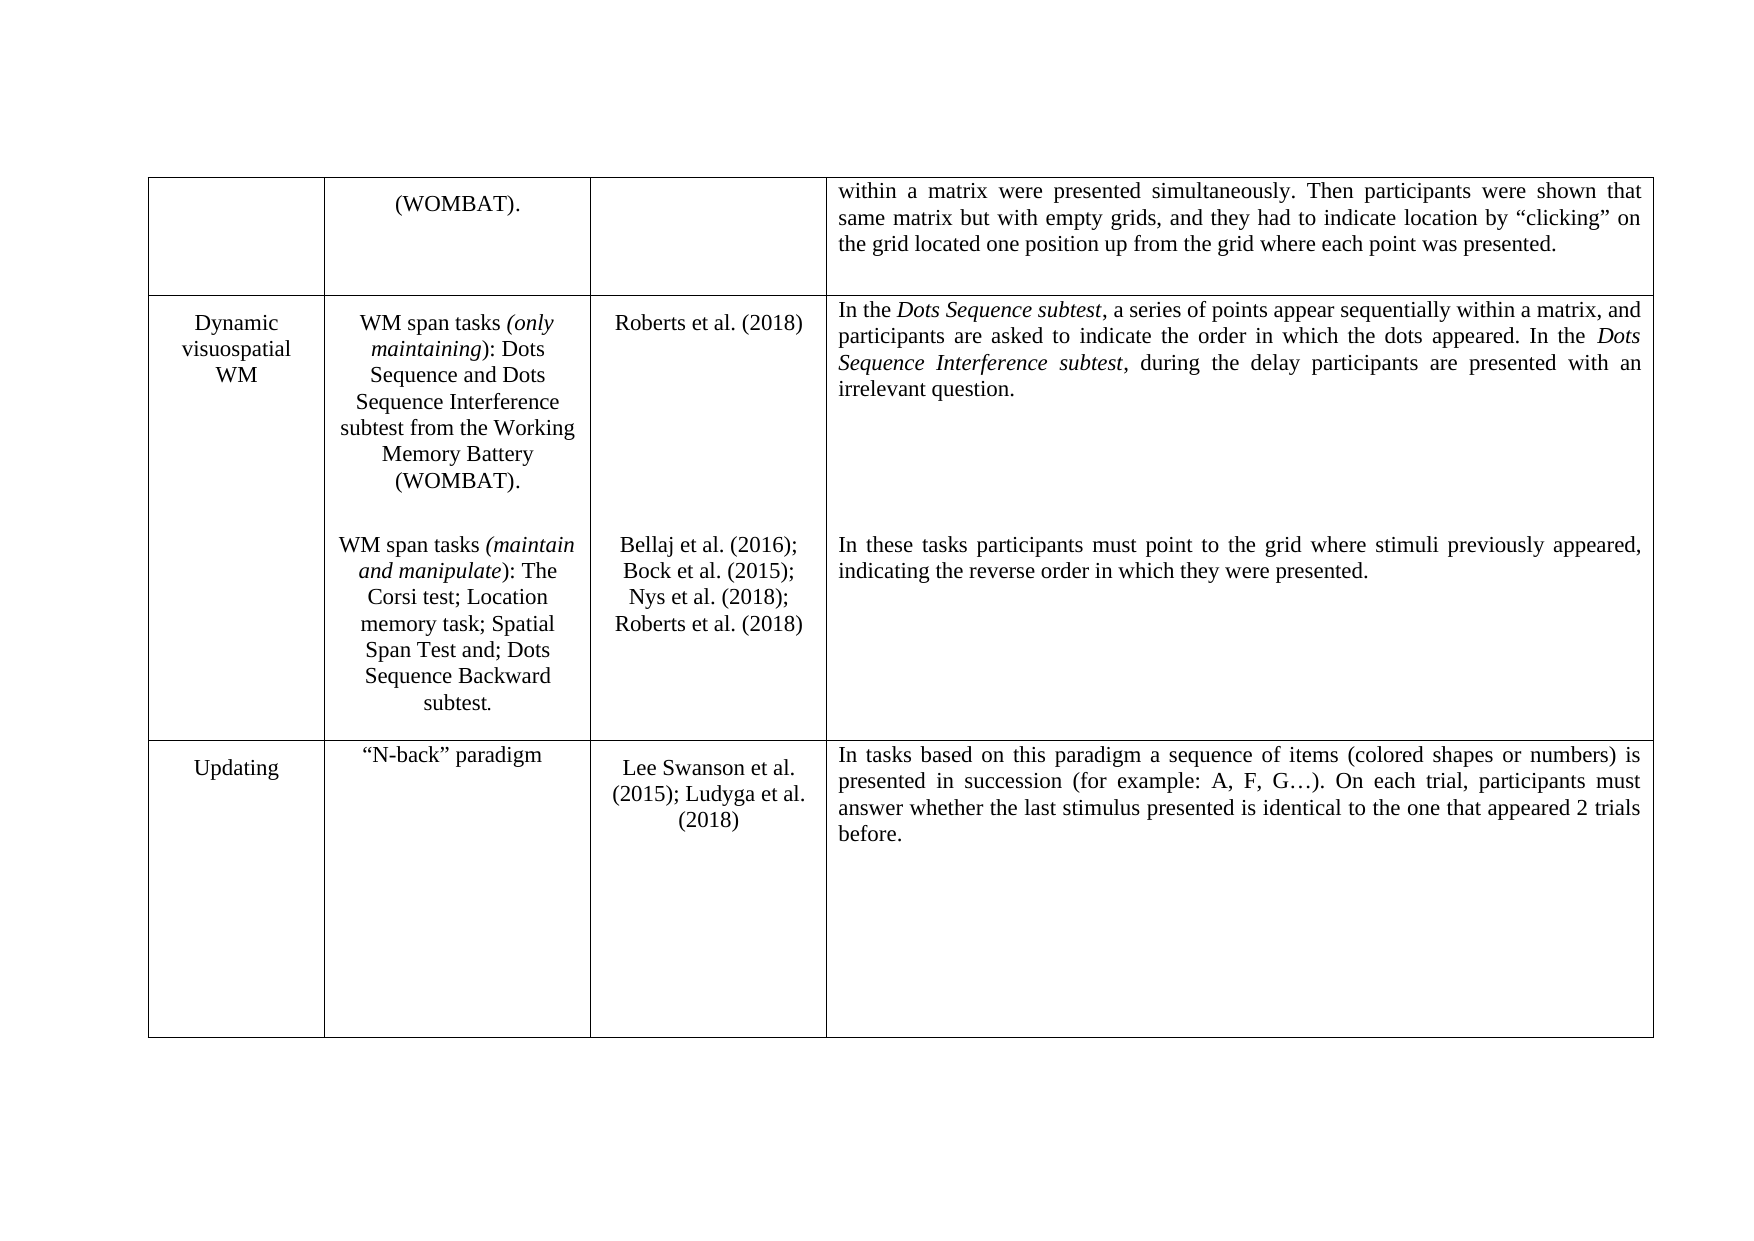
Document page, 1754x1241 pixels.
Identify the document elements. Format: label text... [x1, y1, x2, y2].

table_cell [149, 518, 324, 740]
table_cell In tasks based on this paradigm a sequence of items (colored shapes or numbers) is presented in succession (for example: A, F, G…). On each trial, participants must answer whether the last stimulus presented is identical to the one that appeared 2 trials before. [827, 741, 1653, 1037]
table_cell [827, 178, 1653, 295]
table_cell Bellaj et al. (2016); Bock et al. (2015); Nys et al. (2018); Roberts et al. (2018) [591, 518, 826, 740]
table_cell Dynamic visuospatial WM [149, 296, 324, 518]
table_cell In the Dots Sequence subtest, a series of points appear sequentially within a matrix, and participants are asked to indicate the order in which the dots appeared. In the Dots Sequence Interference subtest, during the delay participants are presented with an irrelevant question. [827, 296, 1653, 518]
table_cell [149, 178, 324, 295]
table_cell WM span tasks (maintain and manipulate): The Corsi test; Location memory task; Spatial Span Test and; Dots Sequence Backward subtest. [325, 518, 590, 740]
table_cell Roberts et al. (2018) [591, 296, 826, 518]
table_cell Updating [149, 741, 324, 1037]
table_cell Lee Swanson et al. (2015); Ludyga et al. (2018) [591, 741, 826, 1037]
table_cell “N-back” paradigm [325, 741, 590, 1037]
table_cell In these tasks participants must point to the grid where stimuli previously appeared, indicating the reverse order in which they were presented. [827, 518, 1653, 740]
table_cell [325, 178, 590, 295]
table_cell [591, 178, 826, 295]
table_cell WM span tasks (only maintaining): Dots Sequence and Dots Sequence Interference subtest from the Working Memory Battery (WOMBAT). [325, 296, 590, 518]
